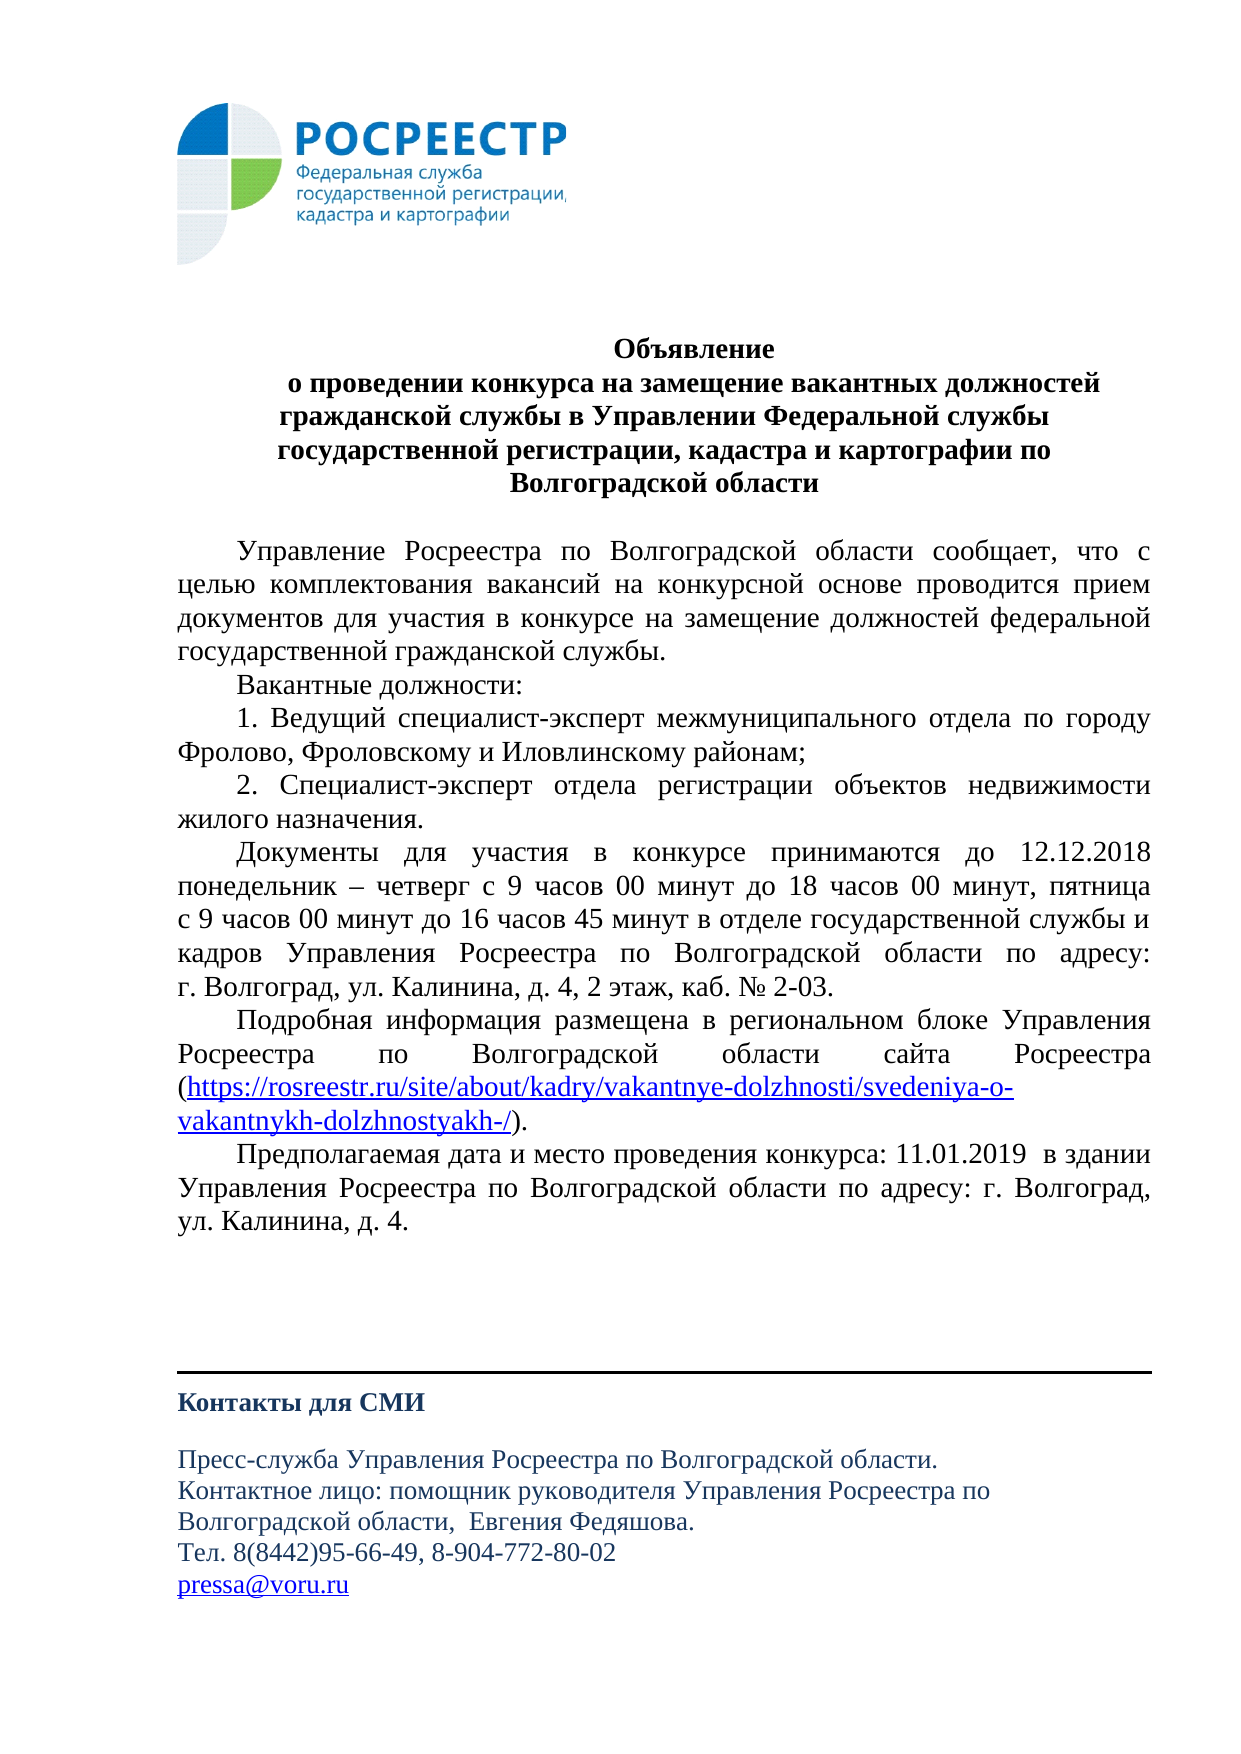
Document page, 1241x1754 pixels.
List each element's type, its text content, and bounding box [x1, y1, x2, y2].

text Объявление [177, 331, 1152, 365]
picture [177, 103, 567, 265]
text Вакантные должности: [177, 667, 1152, 700]
text Подробная информация размещена в региональном блоке Управления Росреестра по Волгоградской области сайта Росреестра (https://rosreestr.ru/site/about/kadry/vakantnye-dolzhnosti/svedeniya-o-vakantnykh-dolzhnostyakh-/). [177, 1002, 1152, 1136]
text Управление Росреестра по Волгоградской области сообщает, что с целью комплектования вакансий на конкурсной основе проводится прием документов для участия в конкурсе на замещение должностей федеральной государственной гражданской службы. [177, 533, 1152, 667]
text Тел. 8(8442)95-66-49, 8-904-772-80-02 [177, 1537, 1152, 1568]
text Документы для участия в конкурсе принимаются до 12.12.2018 понедельник – четверг с 9 часов 00 минут до 18 часов 00 минут, пятница с 9 часов 00 минут до 16 часов 45 минут в отделе государственной службы и кадров Управления Росреестра по Волгоградской области по адресу: г. Волгоград, ул. Калинина, д. 4, 2 этаж, каб. № 2-03. [177, 834, 1152, 1002]
text 1. Ведущий специалист-эксперт межмуниципального отдела по городу Фролово, Фроловскому и Иловлинскому районам; [177, 700, 1152, 767]
text 2. Специалист-эксперт отдела регистрации объектов недвижимости жилого назначения. [177, 767, 1152, 834]
text Пресс-служба Управления Росреестра по Волгоградской области. [177, 1443, 1152, 1474]
text Контакты для СМИ [177, 1387, 1152, 1418]
text Контактное лицо: помощник руководителя Управления Росреестра по Волгоградской области, Евгения Федяшова. [177, 1474, 1152, 1537]
text pressa@voru.ru [177, 1568, 1152, 1599]
text Предполагаемая дата и место проведения конкурса: 11.01.2019 в здании Управления Росреестра по Волгоградской области по адресу: г. Волгоград, ул. Калинина, д. 4. [177, 1136, 1152, 1237]
text о проведении конкурса на замещение вакантных должностей гражданской службы в Управлении Федеральной службы государственной регистрации, кадастра и картографии по Волгоградской области [177, 365, 1152, 499]
